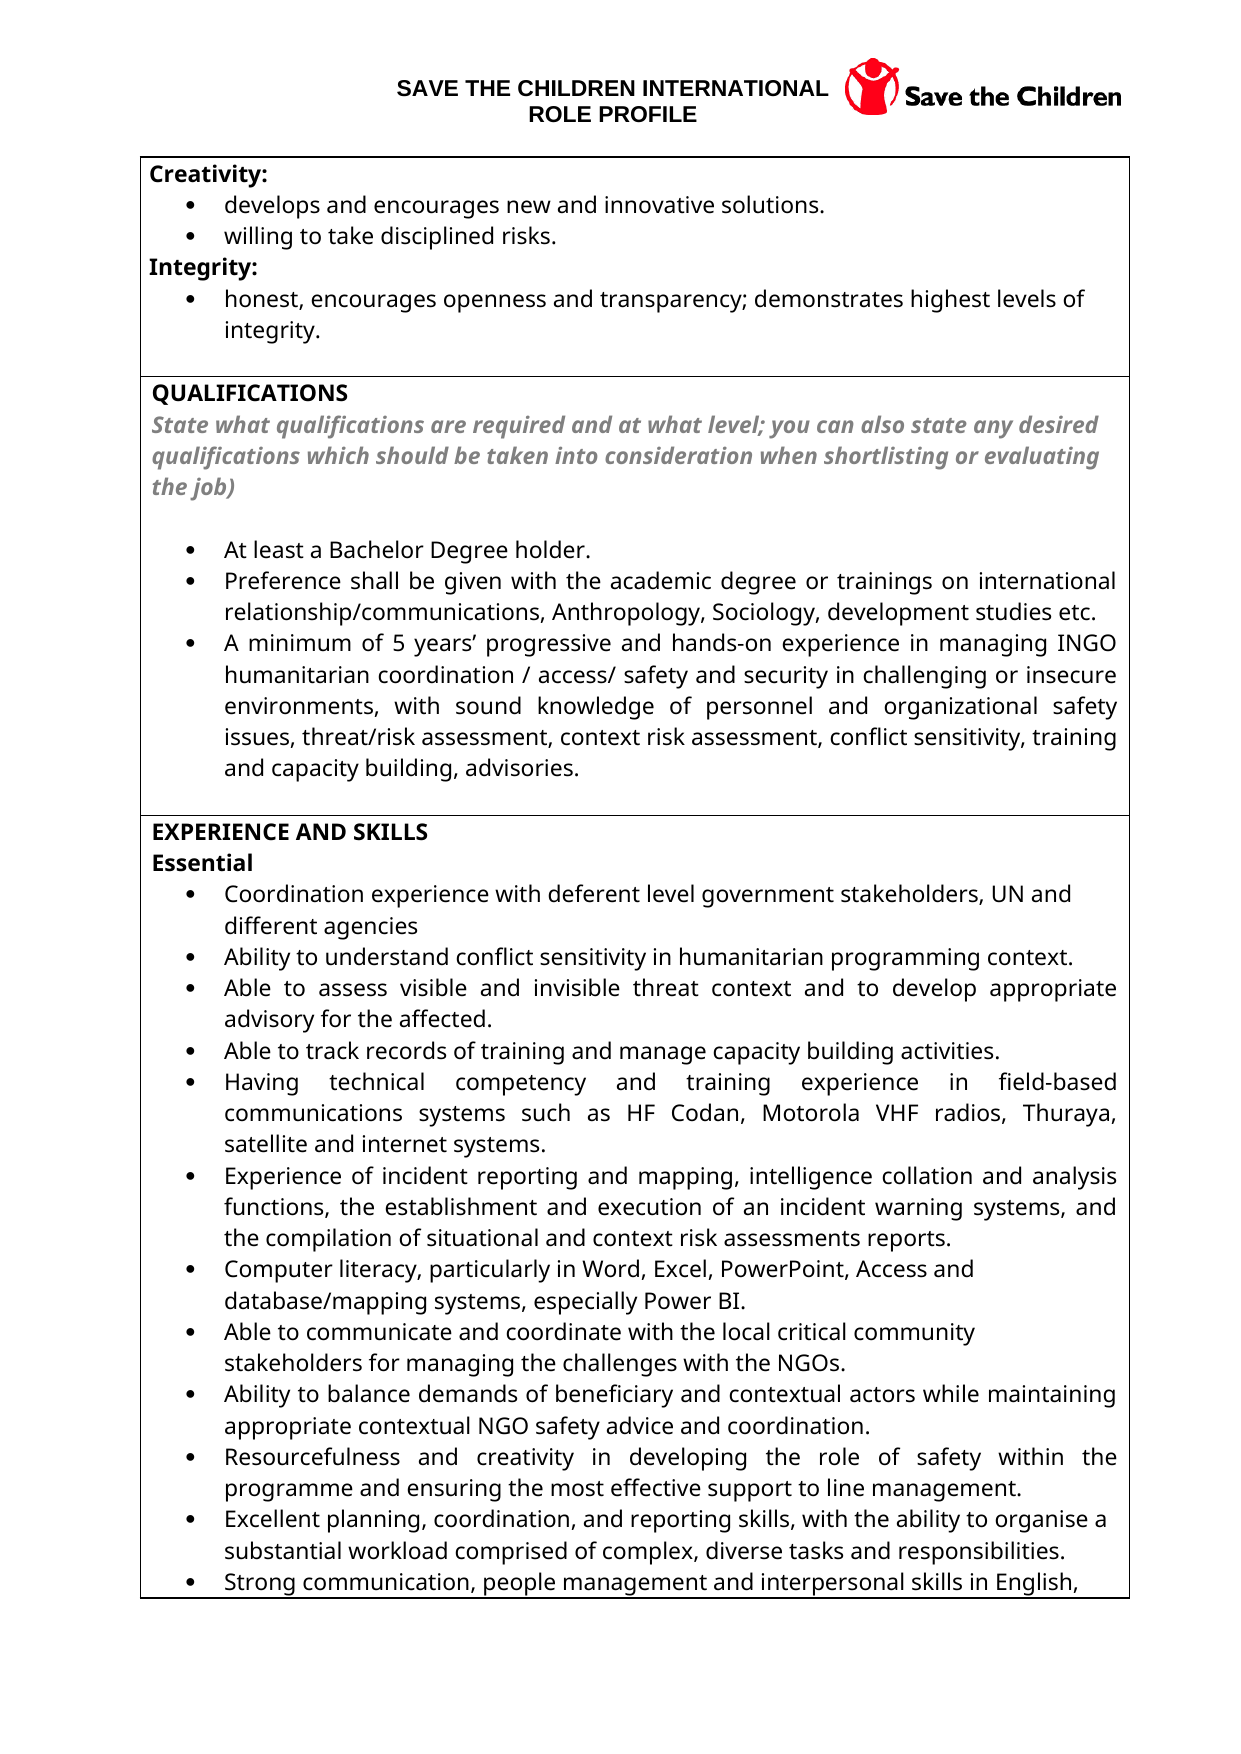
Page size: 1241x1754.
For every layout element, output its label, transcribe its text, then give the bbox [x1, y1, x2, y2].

picture [845, 58, 1121, 115]
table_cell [141, 158, 1129, 376]
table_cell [141, 816, 1129, 1597]
table_cell QUALIFICATIONS State what qualifications are required and at what level; you can also state any desired qualifications which should be taken into consideration when shortlisting or evaluating the job) At least a Bachelor Degree holder. Preference shall be given with the academic degree or trainings on international relationship/communications, Anthropology, Sociology, development studies etc. A minimum of 5 years’ progressive and hands-on experience in managing INGO humanitarian coordination / access/ safety and security in challenging or insecure environments, with sound knowledge of personnel and organizational safety issues, threat/risk assessment, context risk assessment, conflict sensitivity, training and capacity building, advisories. [141, 377, 1129, 815]
